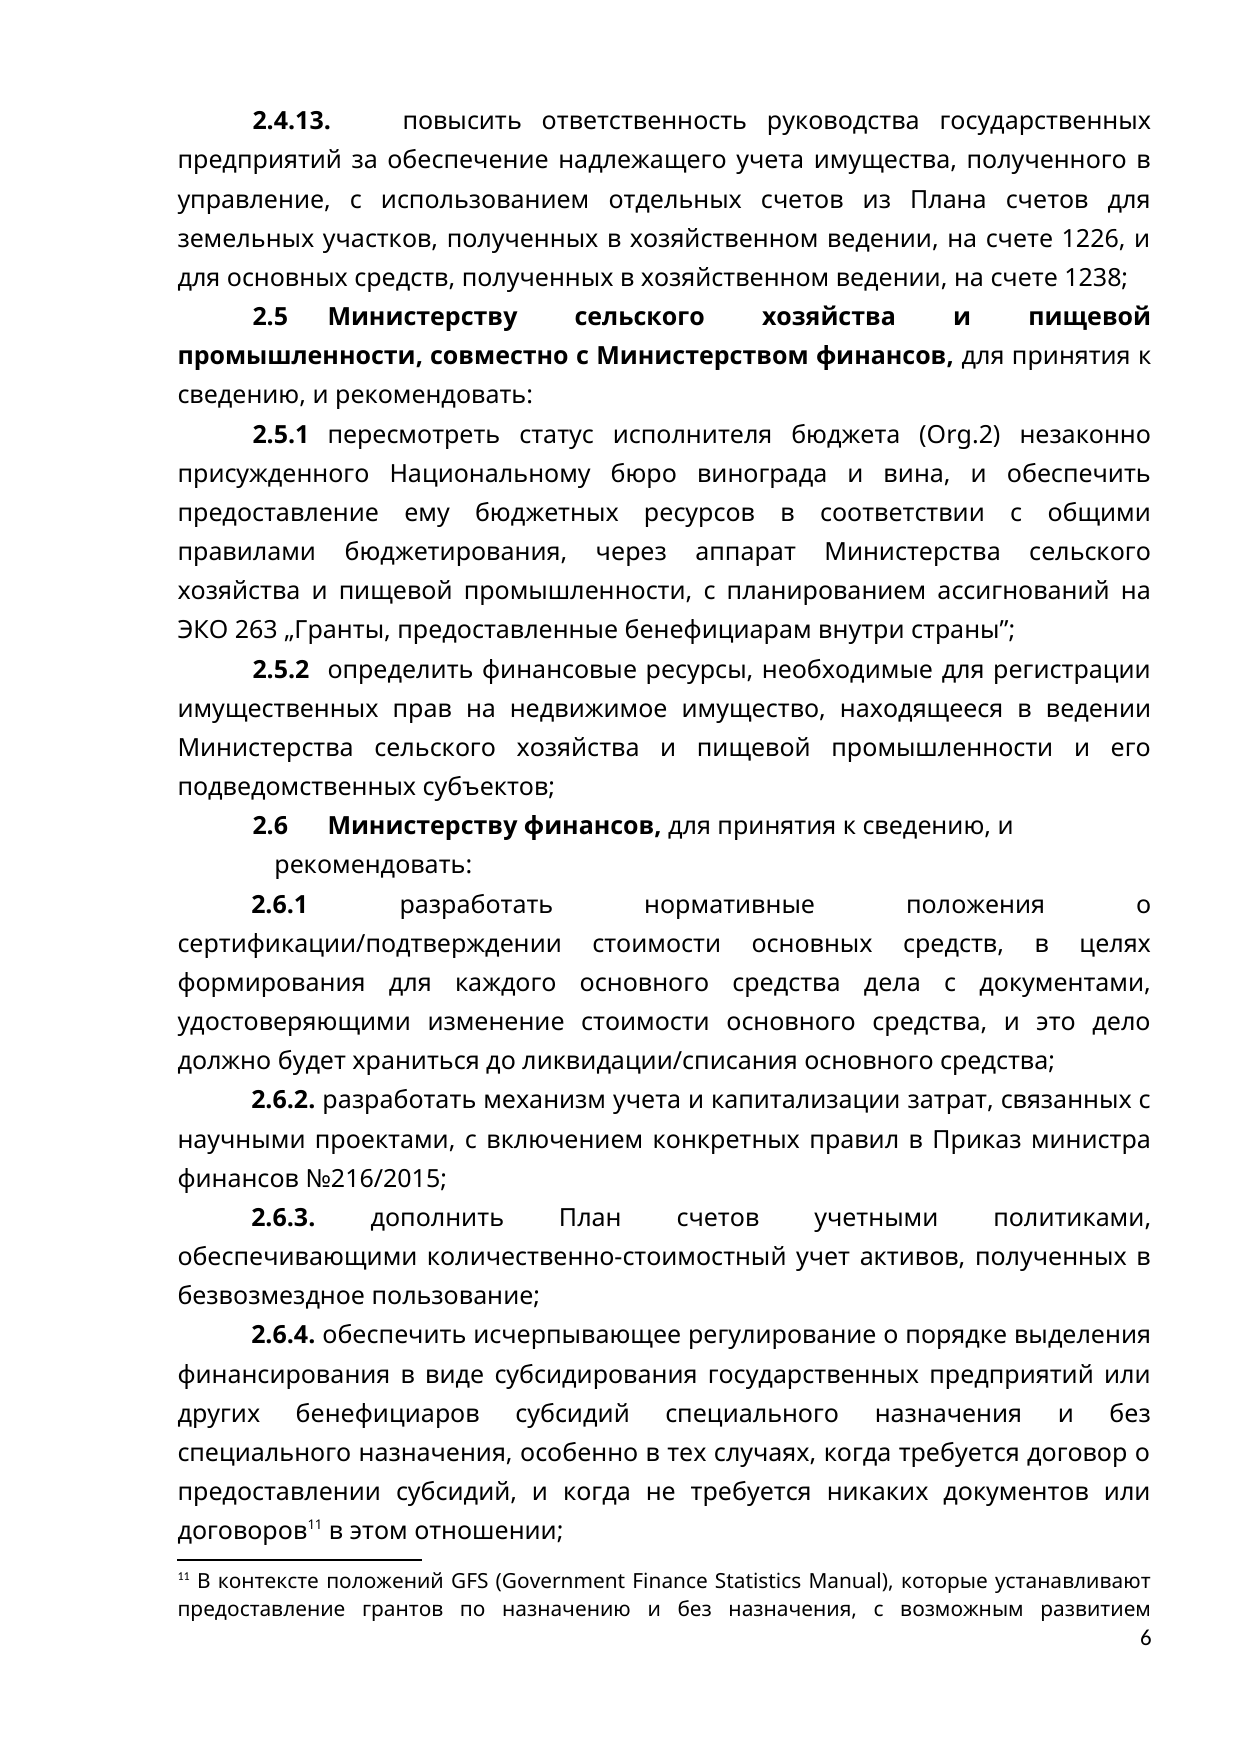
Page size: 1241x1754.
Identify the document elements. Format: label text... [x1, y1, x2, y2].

list 2.6.1 разработать нормативные положения о сертификации/подтверждении стоимости основных средств, в целях формирования для каждого основного средства дела с документами, удостоверяющими изменение стоимости основного средства, и это дело должно будет храниться до ликвидации/списания основного средства; [177, 886, 1152, 1077]
list определить финансовые ресурсы, необходимые для регистрации имущественных прав на недвижимое имущество, находящееся в ведении Министерства сельского хозяйства и пищевой промышленности и его подведомственных субъектов; [177, 651, 1152, 803]
text 2.6.2. разработать механизм учета и капитализации затрат, связанных с научными проектами, с включением конкретных правил в Приказ министра финансов №216/2015; [177, 1082, 1152, 1194]
text 2.6.4. обеспечить исчерпывающее регулирование о порядке выделения финансирования в виде субсидирования государственных предприятий или других бенефициаров субсидий специального назначения и без специального назначения, особенно в тех случаях, когда требуется договор о предоставлении субсидий, и когда не требуется никаких документов или договоров в этом отношении; [177, 1317, 1152, 1547]
list Министерству финансов, для принятия к сведению, и рекомендовать: [252, 808, 1152, 881]
list Министерству сельского хозяйства и пищевой промышленности, совместно с Министерством финансов, для принятия к сведению, и рекомендовать: [177, 299, 1152, 411]
list пересмотреть статус исполнителя бюджета (Org.2) незаконно присужденного Национальному бюро винограда и вина, и обеспечить предоставление ему бюджетных ресурсов в соответствии с общими правилами бюджетирования, через аппарат Министерства сельского хозяйства и пищевой промышленности, с планированием ассигнований на ЭКО 263 „Гранты, предоставленные бенефициарам внутри страны”; [177, 416, 1152, 646]
text 2.6.3. дополнить План счетов учетными политиками, обеспечивающими количественно-стоимостный учет активов, полученных в безвозмездное пользование; [177, 1200, 1152, 1312]
list повысить ответственность руководства государственных предприятий за обеспечение надлежащего учета имущества, полученного в управление, с использованием отдельных счетов из Плана счетов для земельных участков, полученных в хозяйственном ведении, на счете 1226, и для основных средств, полученных в хозяйственном ведении, на счете 1238; [177, 103, 1152, 294]
